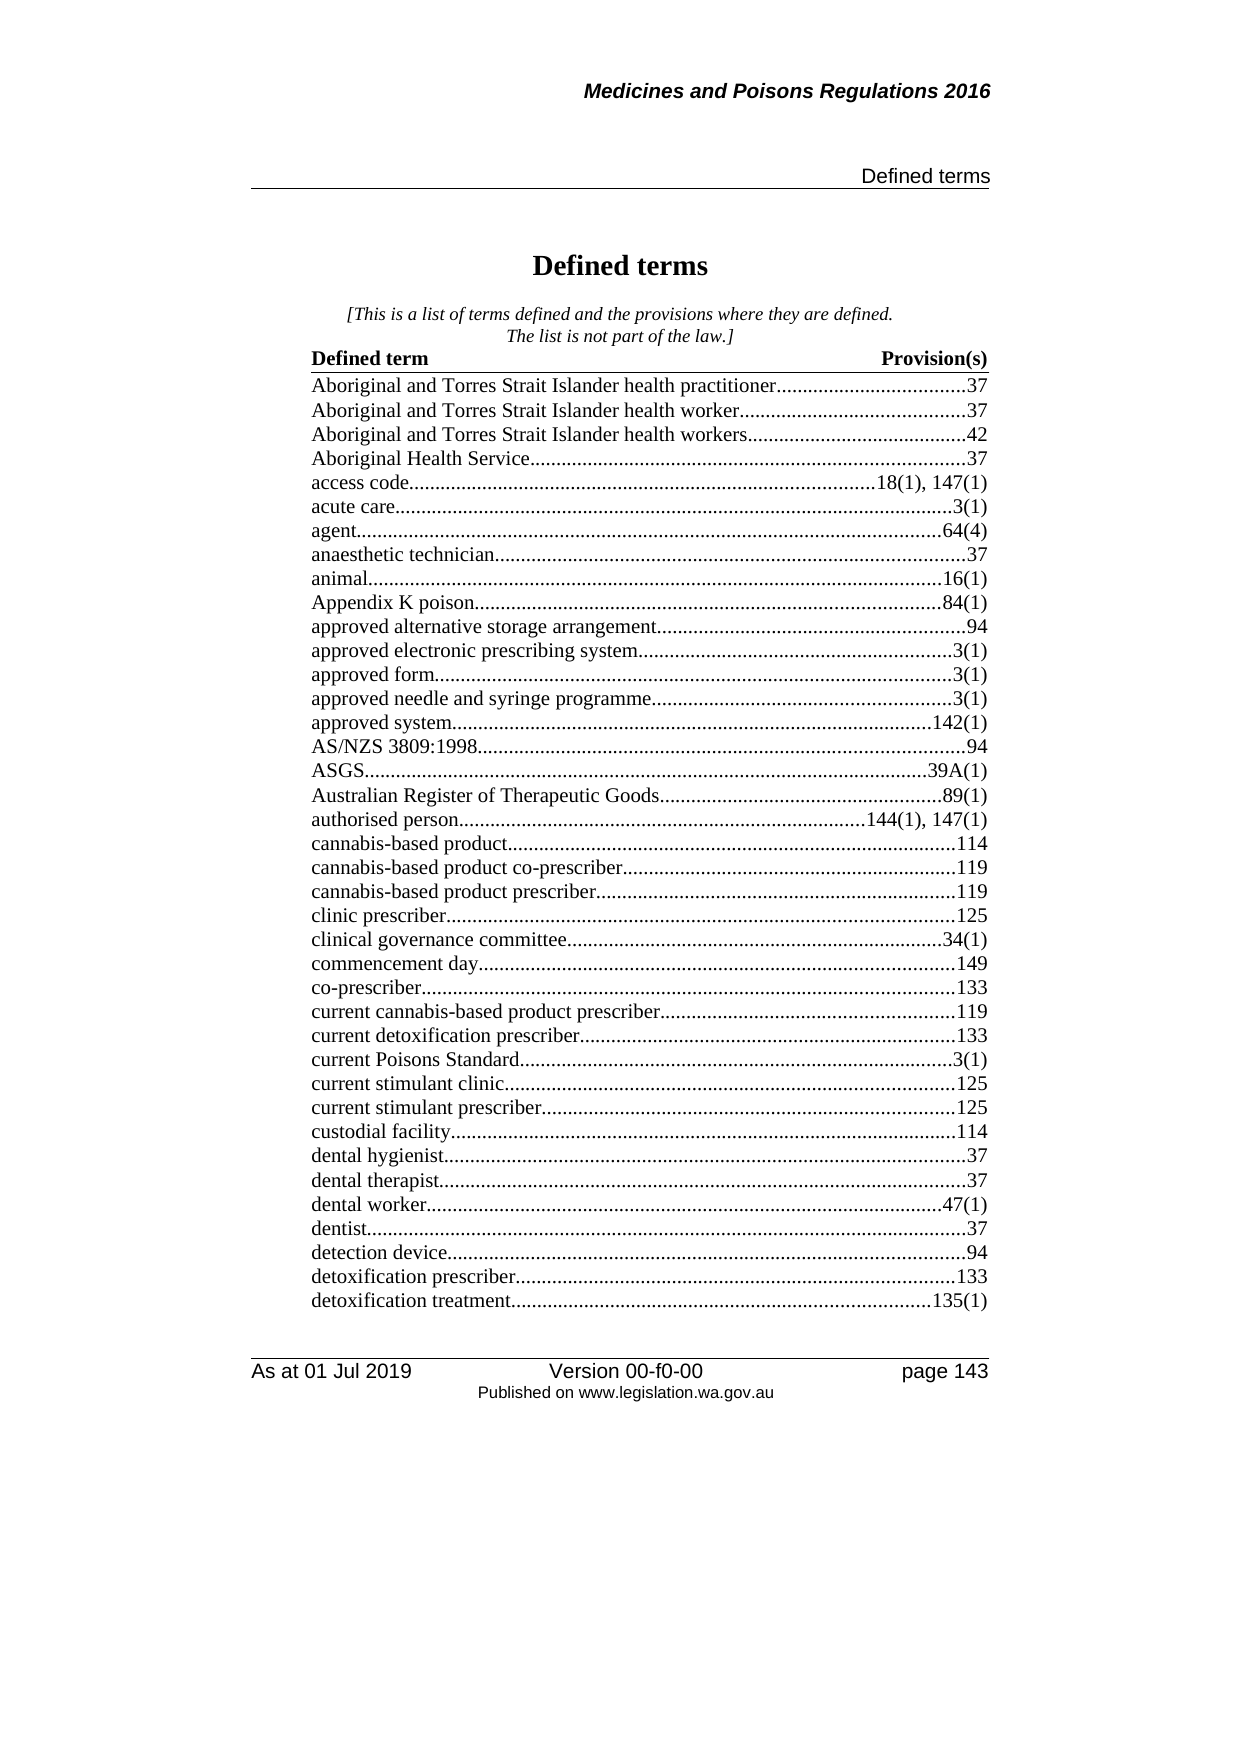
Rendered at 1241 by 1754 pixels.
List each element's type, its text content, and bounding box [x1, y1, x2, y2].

text animal 16(1) [311, 566, 929, 590]
text Aboriginal and Torres Strait Islander health practitioner 37 [311, 373, 929, 397]
text Aboriginal and Torres Strait Islander health worker 37 [311, 397, 929, 422]
text anaesthetic technician 37 [311, 542, 929, 566]
text Australian Register of Therapeutic Goods 89(1) [311, 782, 929, 807]
text access code 18(1), 147(1) [311, 470, 929, 494]
text clinic prescriber 125 [311, 903, 929, 927]
text approved needle and syringe programme 3(1) [311, 686, 929, 710]
text commencement day 149 [311, 951, 929, 975]
text current detoxification prescriber 133 [311, 1023, 929, 1047]
text current cannabis-based product prescriber 119 [311, 999, 929, 1023]
text approved electronic prescribing system 3(1) [311, 638, 929, 662]
text cannabis-based product co-prescriber 119 [311, 855, 929, 879]
text authorised person 144(1), 147(1) [311, 807, 929, 831]
text detection device 94 [311, 1240, 929, 1264]
text Aboriginal Health Service 37 [311, 446, 929, 470]
text dental worker 47(1) [311, 1192, 929, 1216]
text approved form 3(1) [311, 662, 929, 686]
text acute care 3(1) [311, 494, 929, 518]
text AS/NZS 3809:1998 94 [311, 734, 929, 758]
text dental therapist 37 [311, 1167, 929, 1192]
text Appendix K poison 84(1) [311, 590, 929, 614]
text dentist 37 [311, 1216, 929, 1240]
text detoxification treatment 135(1) [311, 1288, 929, 1312]
subtitle Defined terms [251, 248, 989, 282]
text Defined term Provision(s) [311, 346, 989, 372]
text Aboriginal and Torres Strait Islander health workers 42 [311, 422, 929, 446]
text approved system 142(1) [311, 710, 929, 734]
text custodial facility 114 [311, 1119, 929, 1143]
text detoxification prescriber 133 [311, 1264, 929, 1288]
text co-prescriber 133 [311, 975, 929, 999]
text ASGS 39A(1) [311, 758, 929, 782]
text current stimulant clinic 125 [311, 1071, 929, 1095]
text cannabis-based product 114 [311, 831, 929, 855]
text approved alternative storage arrangement 94 [311, 614, 929, 638]
text cannabis-based product prescriber 119 [311, 879, 929, 903]
text agent 64(4) [311, 518, 929, 542]
text clinical governance committee 34(1) [311, 927, 929, 951]
text dental hygienist 37 [311, 1143, 929, 1167]
text current stimulant prescriber 125 [311, 1095, 929, 1119]
text current Poisons Standard 3(1) [311, 1047, 929, 1071]
text [This is a list of terms defined and the provisions where they are defined. The list is not part of the law.] [339, 303, 901, 346]
